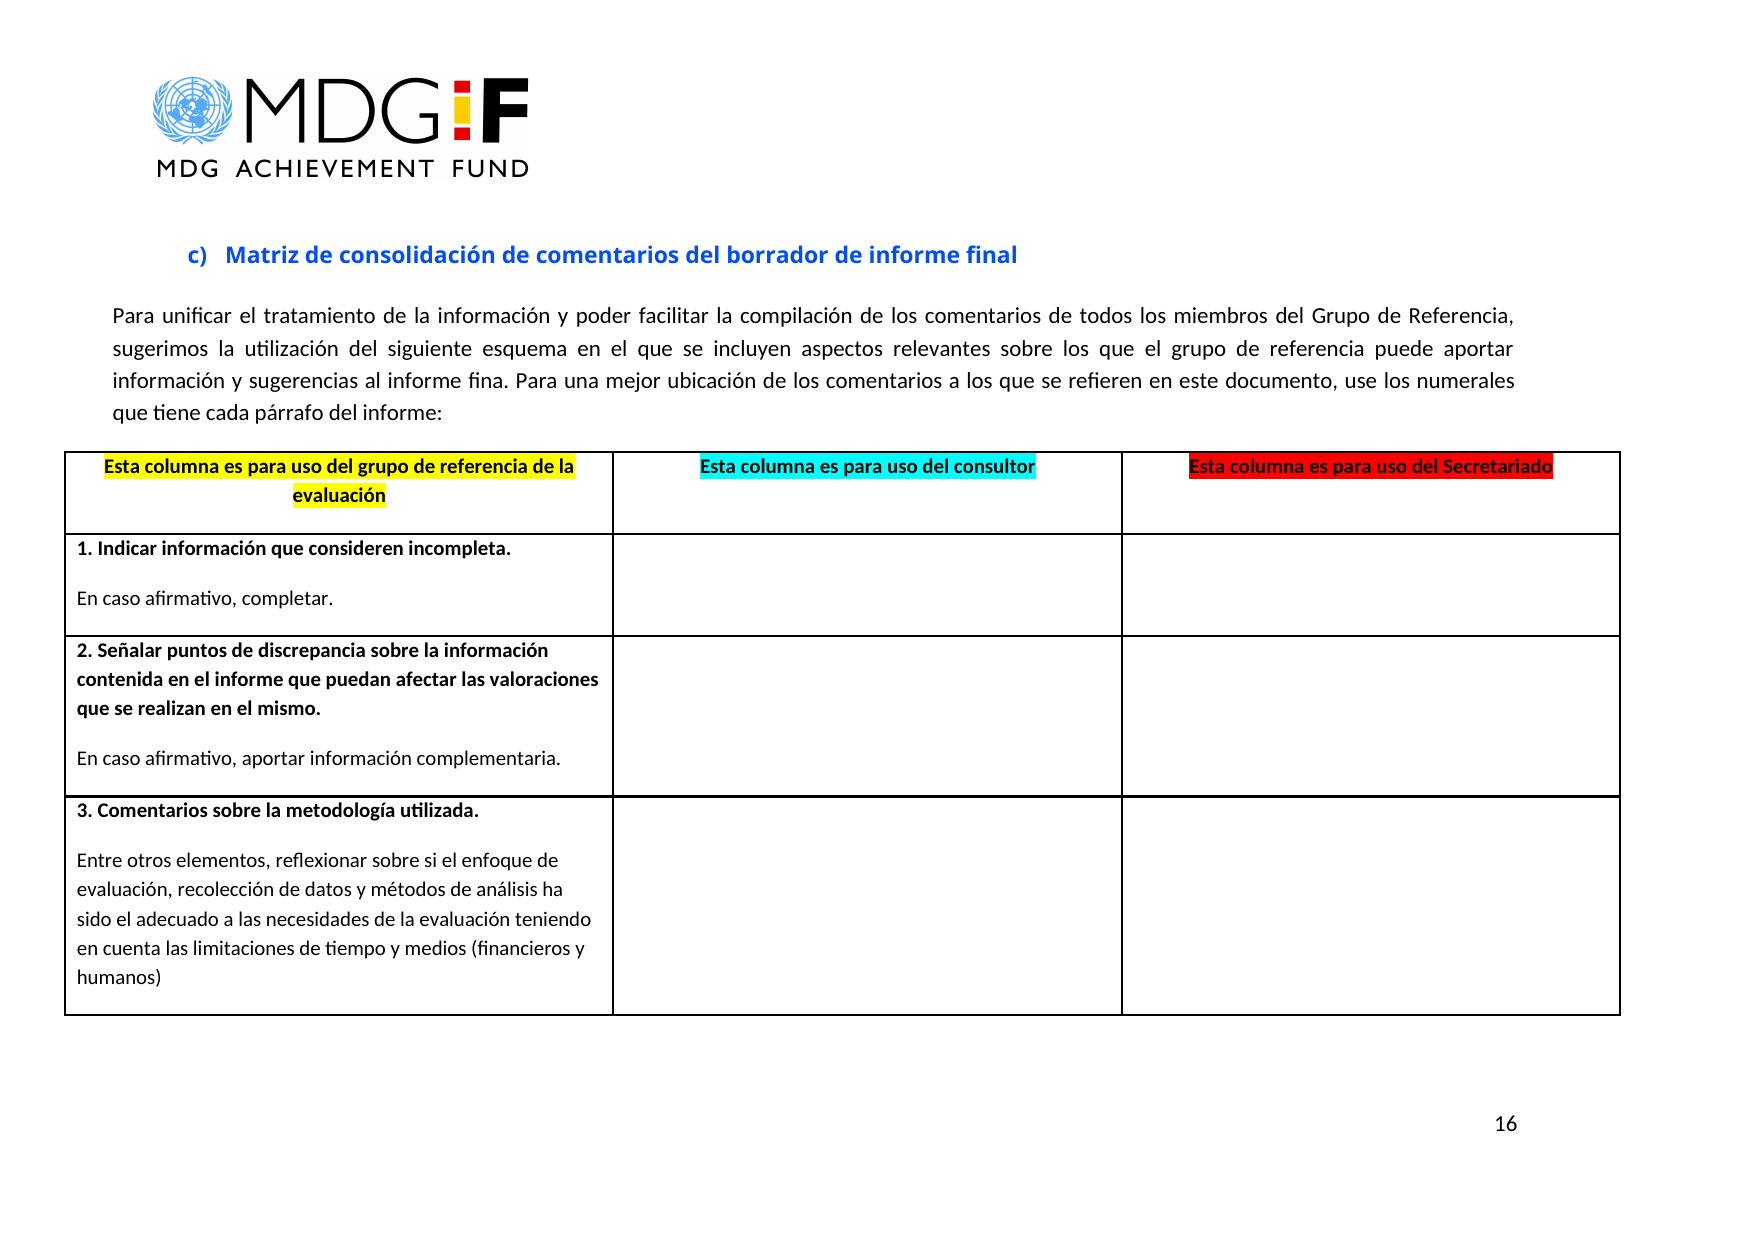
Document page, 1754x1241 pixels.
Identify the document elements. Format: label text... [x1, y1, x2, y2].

table_cell [614, 798, 1121, 1014]
table_cell 3. Comentarios sobre la metodología utilizada. Entre otros elementos, reflexionar sobre si el enfoque de evaluación, recolección de datos y métodos de análisis ha sido el adecuado a las necesidades de la evaluación teniendo en cuenta las limitaciones de tiempo y medios (financieros y humanos) [66, 798, 612, 1014]
table_header Esta columna es para uso del grupo de referencia de la evaluación [66, 453, 612, 533]
table_cell [1123, 637, 1619, 795]
table_header Esta columna es para uso del consultor [614, 453, 1121, 533]
table_cell [614, 535, 1121, 635]
table_cell 1. Indicar información que consideren incompleta. En caso afirmativo, completar. [66, 535, 612, 635]
table_cell [614, 637, 1121, 795]
table_cell [1123, 535, 1619, 635]
text Para unificar el tratamiento de la información y poder facilitar la compilación de los comentarios de todos los miembros del Grupo de Referencia, sugerimos la utilización del siguiente esquema en el que se incluyen aspectos relevantes sobre los que el grupo de referencia puede aportar información y sugerencias al informe fina. Para una mejor ubicación de los comentarios a los que se refieren en este documento, use los numerales que tiene cada párrafo del informe: [112, 302, 1517, 426]
list Matriz de consolidación de comentarios del borrador de informe final [187, 239, 1517, 270]
table_cell [1123, 798, 1619, 1014]
table_header Esta columna es para uso del Secretariado [1123, 453, 1619, 533]
picture [150, 75, 531, 180]
table_cell 2. Señalar puntos de discrepancia sobre la información contenida en el informe que puedan afectar las valoraciones que se realizan en el mismo. En caso afirmativo, aportar información complementaria. [66, 637, 612, 795]
